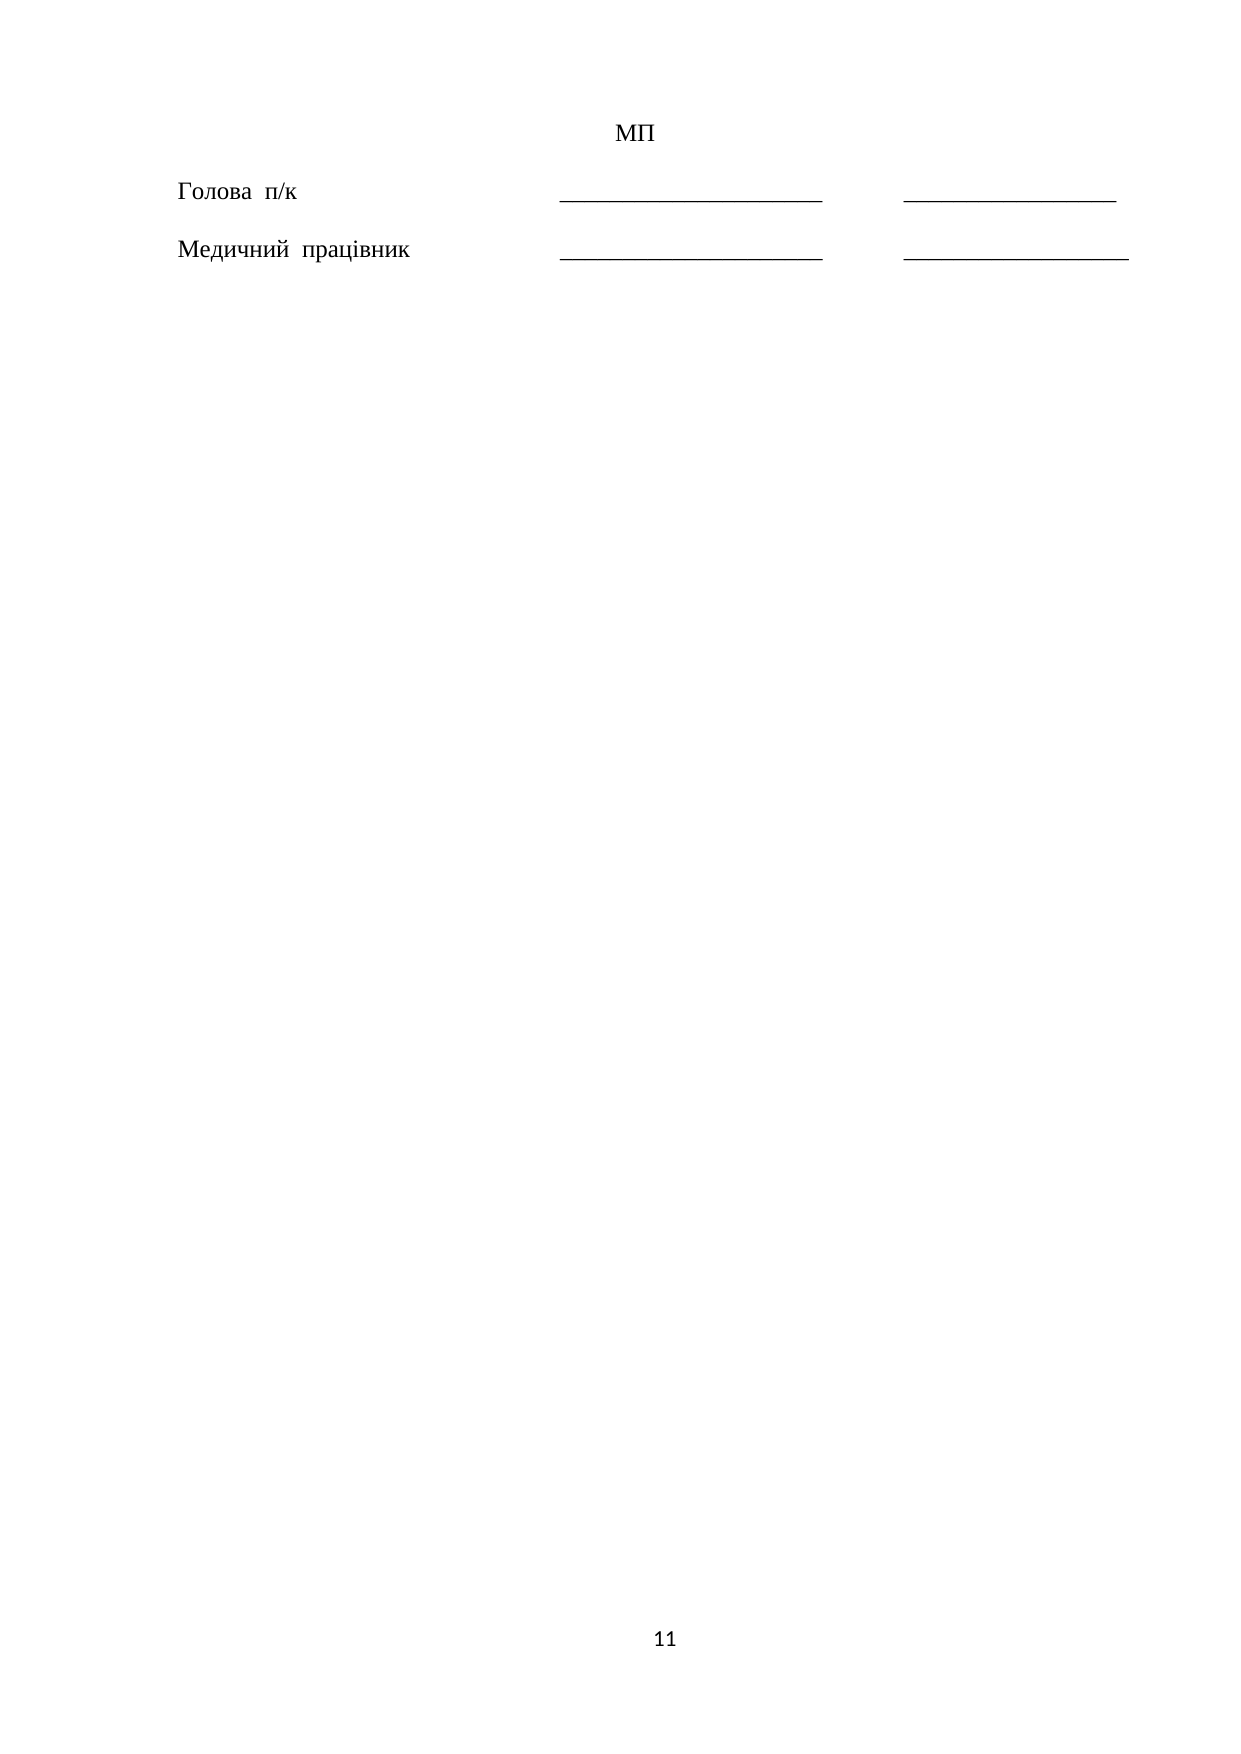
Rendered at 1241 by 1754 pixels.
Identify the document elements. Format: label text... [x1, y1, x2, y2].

text МП [177, 118, 1152, 147]
text Голова п/к _____________________ _________________ [177, 176, 1152, 205]
text Медичний працівник _____________________ __________________ [177, 234, 1152, 263]
